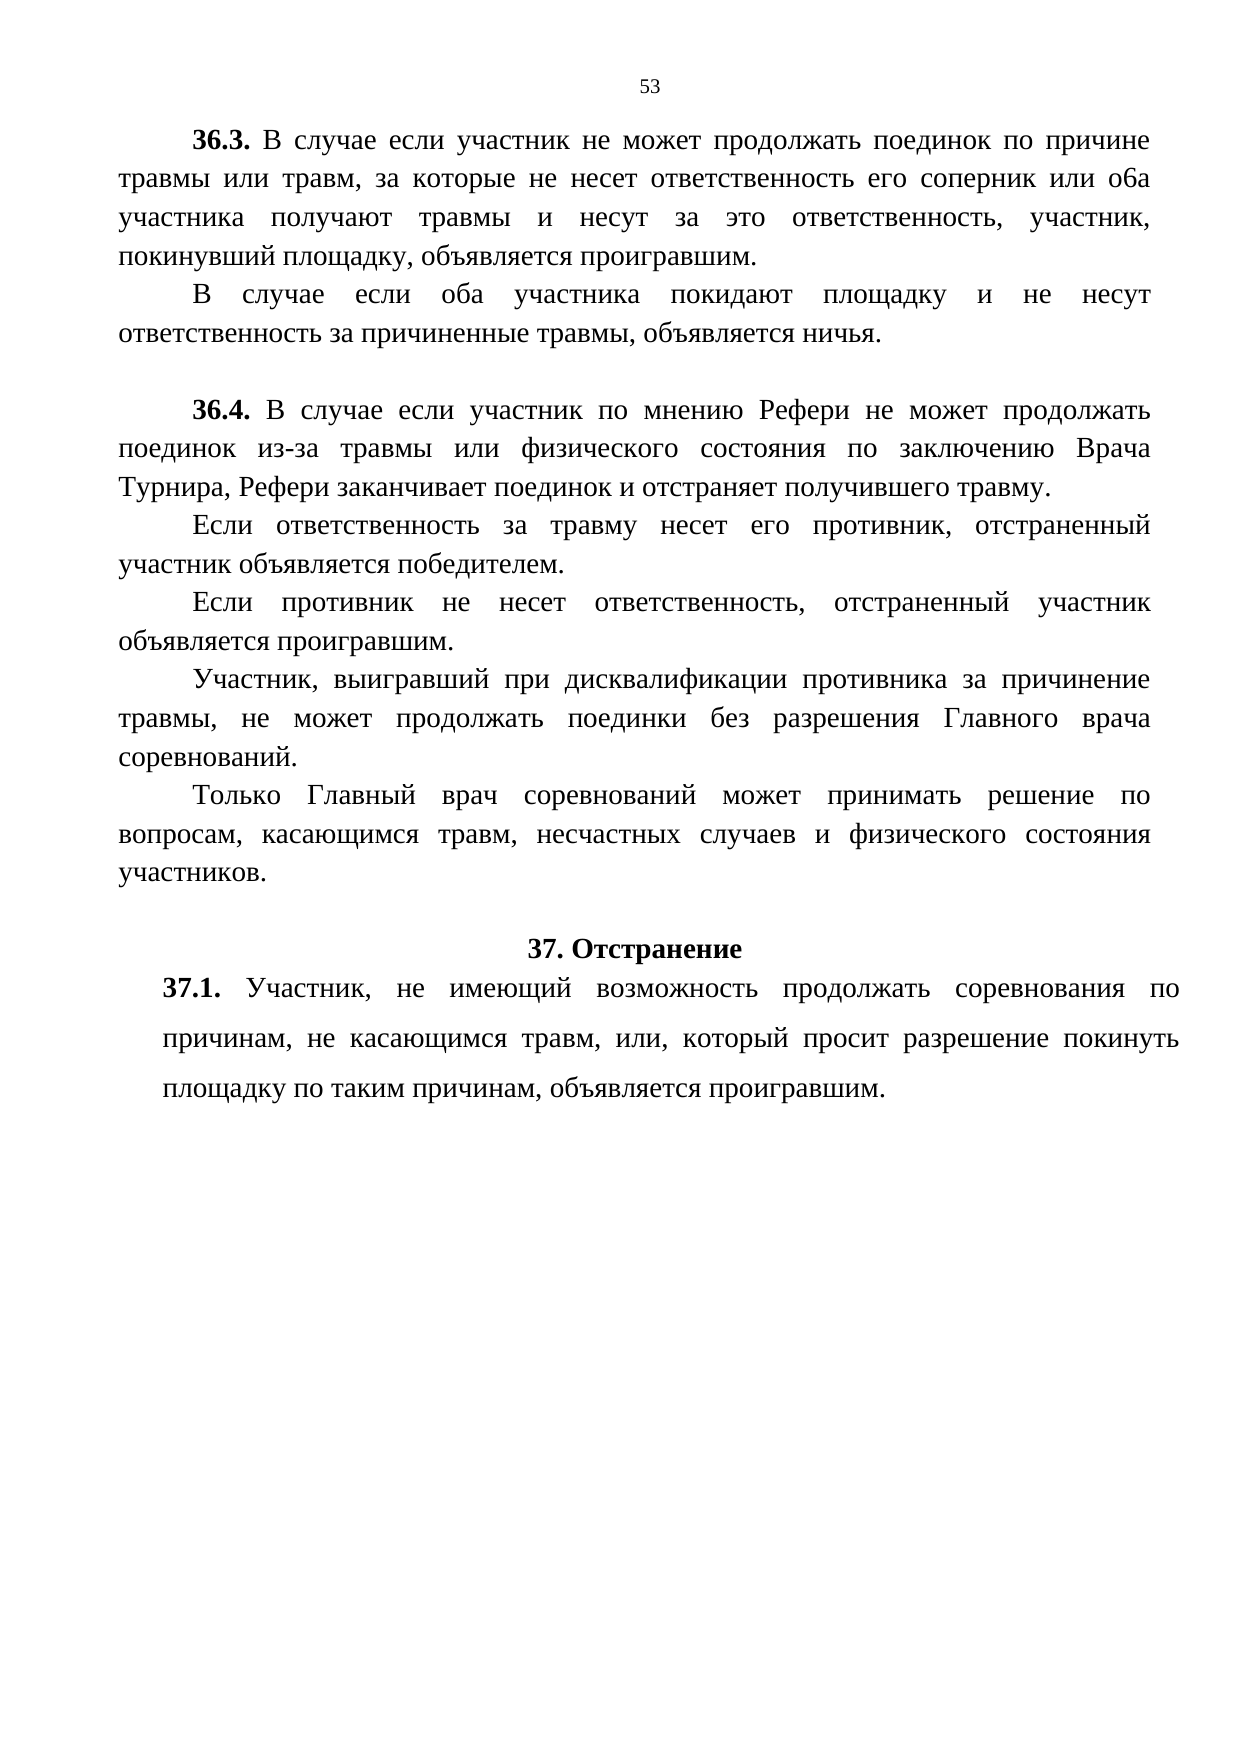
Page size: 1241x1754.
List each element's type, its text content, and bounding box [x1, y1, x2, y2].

text 37.1. Участник, не имеющий возможность продолжать соревнования по причинам, не касающимся травм, или, который просит разрешение покинуть площадку по таким причинам, объявляется проигравшим. [162, 970, 1181, 1104]
text В случае если оба участника покидают площадку и не несут ответственность за причиненные травмы, объявляется ничья. [118, 276, 1152, 348]
text Участник, выигравший при дисквалификации противника за причинение травмы, не может продолжать поединки без разрешения Главного врача соревнований. [118, 662, 1152, 772]
text 36.3. В случае если участник не может продолжать поединок по причине травмы или травм, за которые не несет ответственность его соперник или о6а участника получают травмы и несут за это ответственность, участник, покинувший площадку, объявляется проигравшим. [118, 122, 1152, 271]
text Только Главный врач соревнований может принимать решение по вопросам, касающимся травм, несчастных случаев и физического состояния участников. [118, 777, 1152, 888]
text 36.4. В случае если участник по мнению Рефери не может продолжать поединок из-за травмы или физического состояния по заключению Врача Турнира, Рефери заканчивает поединок и отстраняет получившего травму. [118, 392, 1152, 502]
text Если противник не несет ответственность, отстраненный участник объявляется проигравшим. [118, 584, 1152, 657]
text Если ответственность за травму несет его противник, отстраненный участник объявляется победителем. [118, 507, 1152, 579]
text 37. Отстранение [118, 931, 1152, 965]
